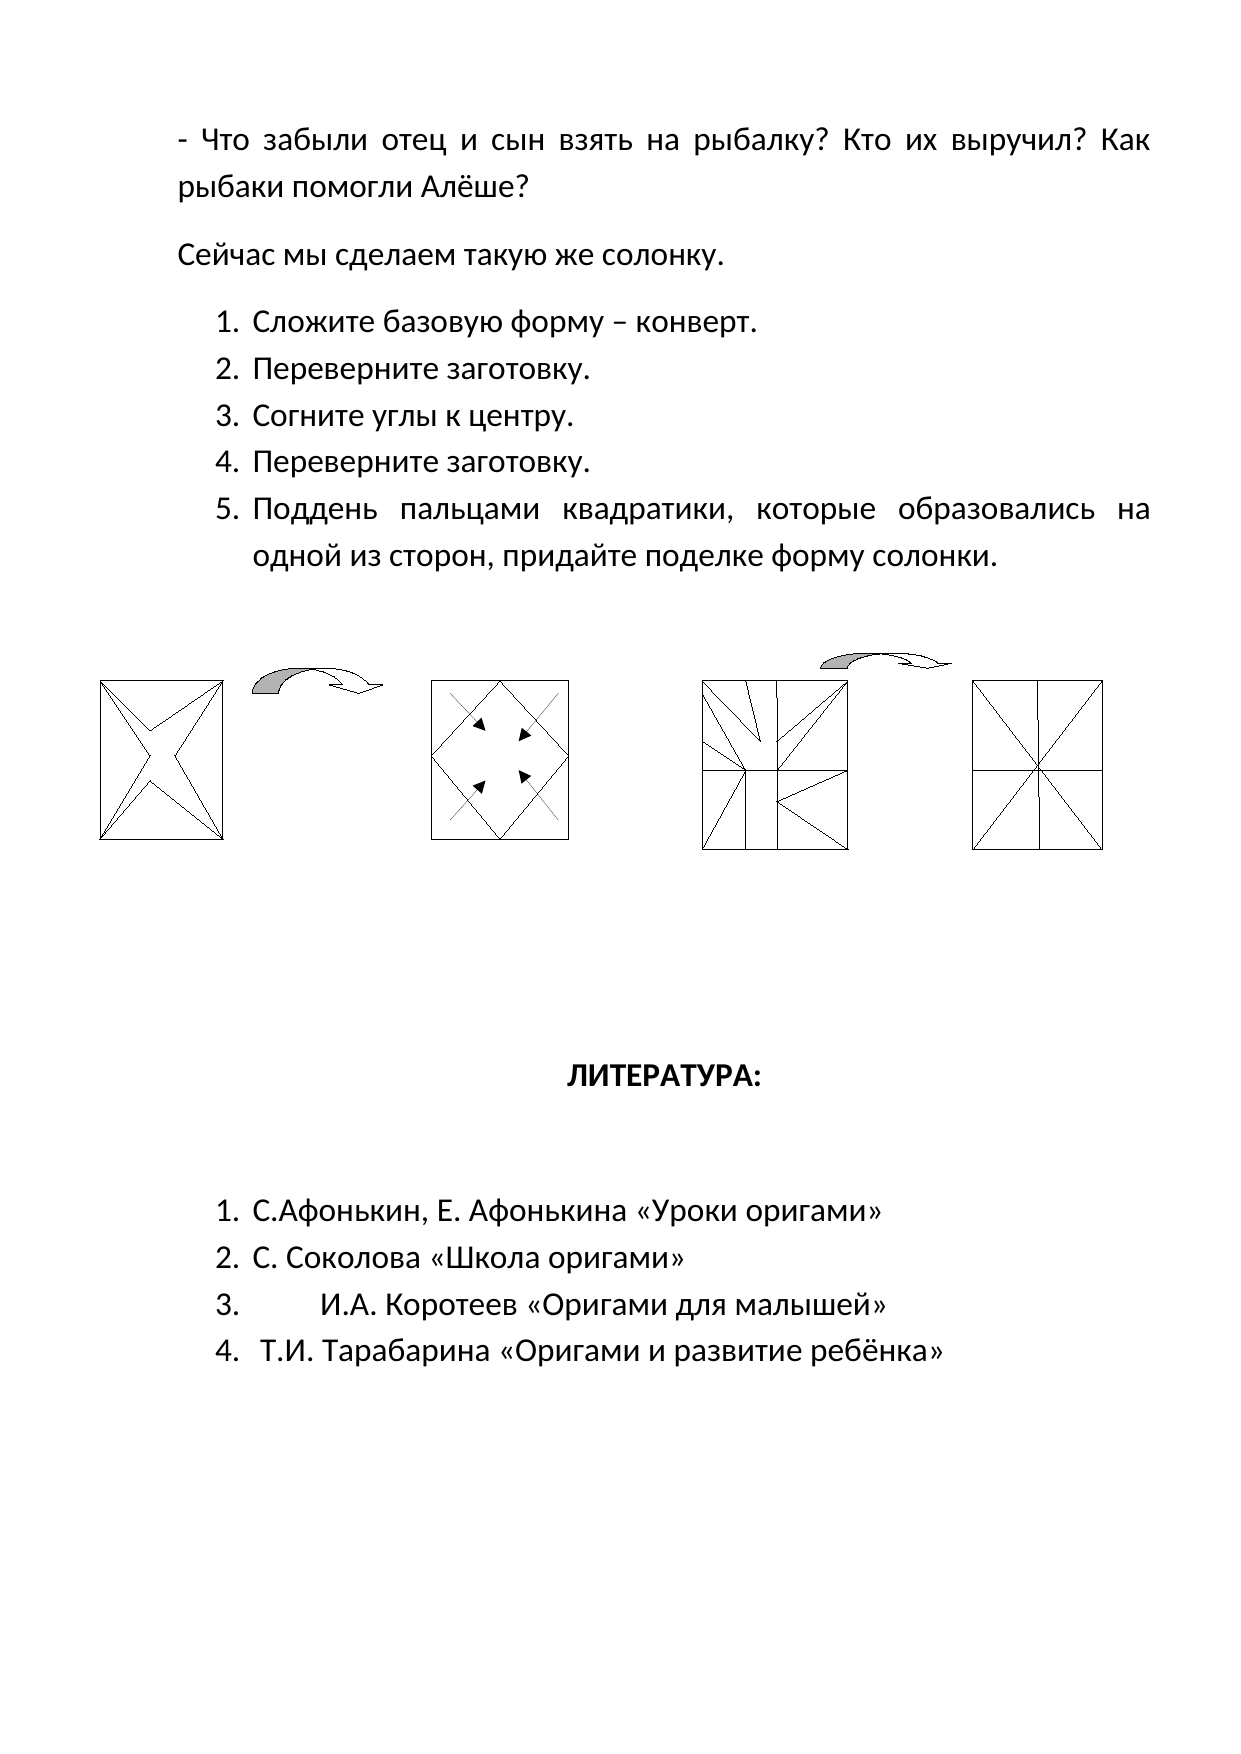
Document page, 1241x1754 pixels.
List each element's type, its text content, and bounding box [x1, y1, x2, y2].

text - Что забыли отец и сын взять на рыбалку? Кто их выручил? Как рыбаки помогли Алёше? [177, 118, 1152, 206]
list Т.И. Тарабарина «Оригами и развитие ребёнка» [215, 1329, 1152, 1370]
text Сейчас мы сделаем такую же солонку. [177, 232, 1152, 273]
list С. Соколова «Школа оригами» [215, 1236, 1152, 1277]
list Переверните заготовку. [215, 440, 1152, 481]
list Сложите базовую форму – конверт. [215, 300, 1152, 341]
list Согните углы к центру. [215, 394, 1152, 434]
list С.Афонькин, Е. Афонькина «Уроки оригами» [215, 1189, 1152, 1230]
list Поддень пальцами квадратики, которые образовались на одной из сторон, придайте поделке форму солонки. [215, 487, 1152, 575]
list И.А. Коротеев «Оригами для малышей» [215, 1283, 1152, 1323]
list Переверните заготовку. [215, 347, 1152, 388]
text ЛИТЕРАТУРА: [177, 1054, 1152, 1095]
